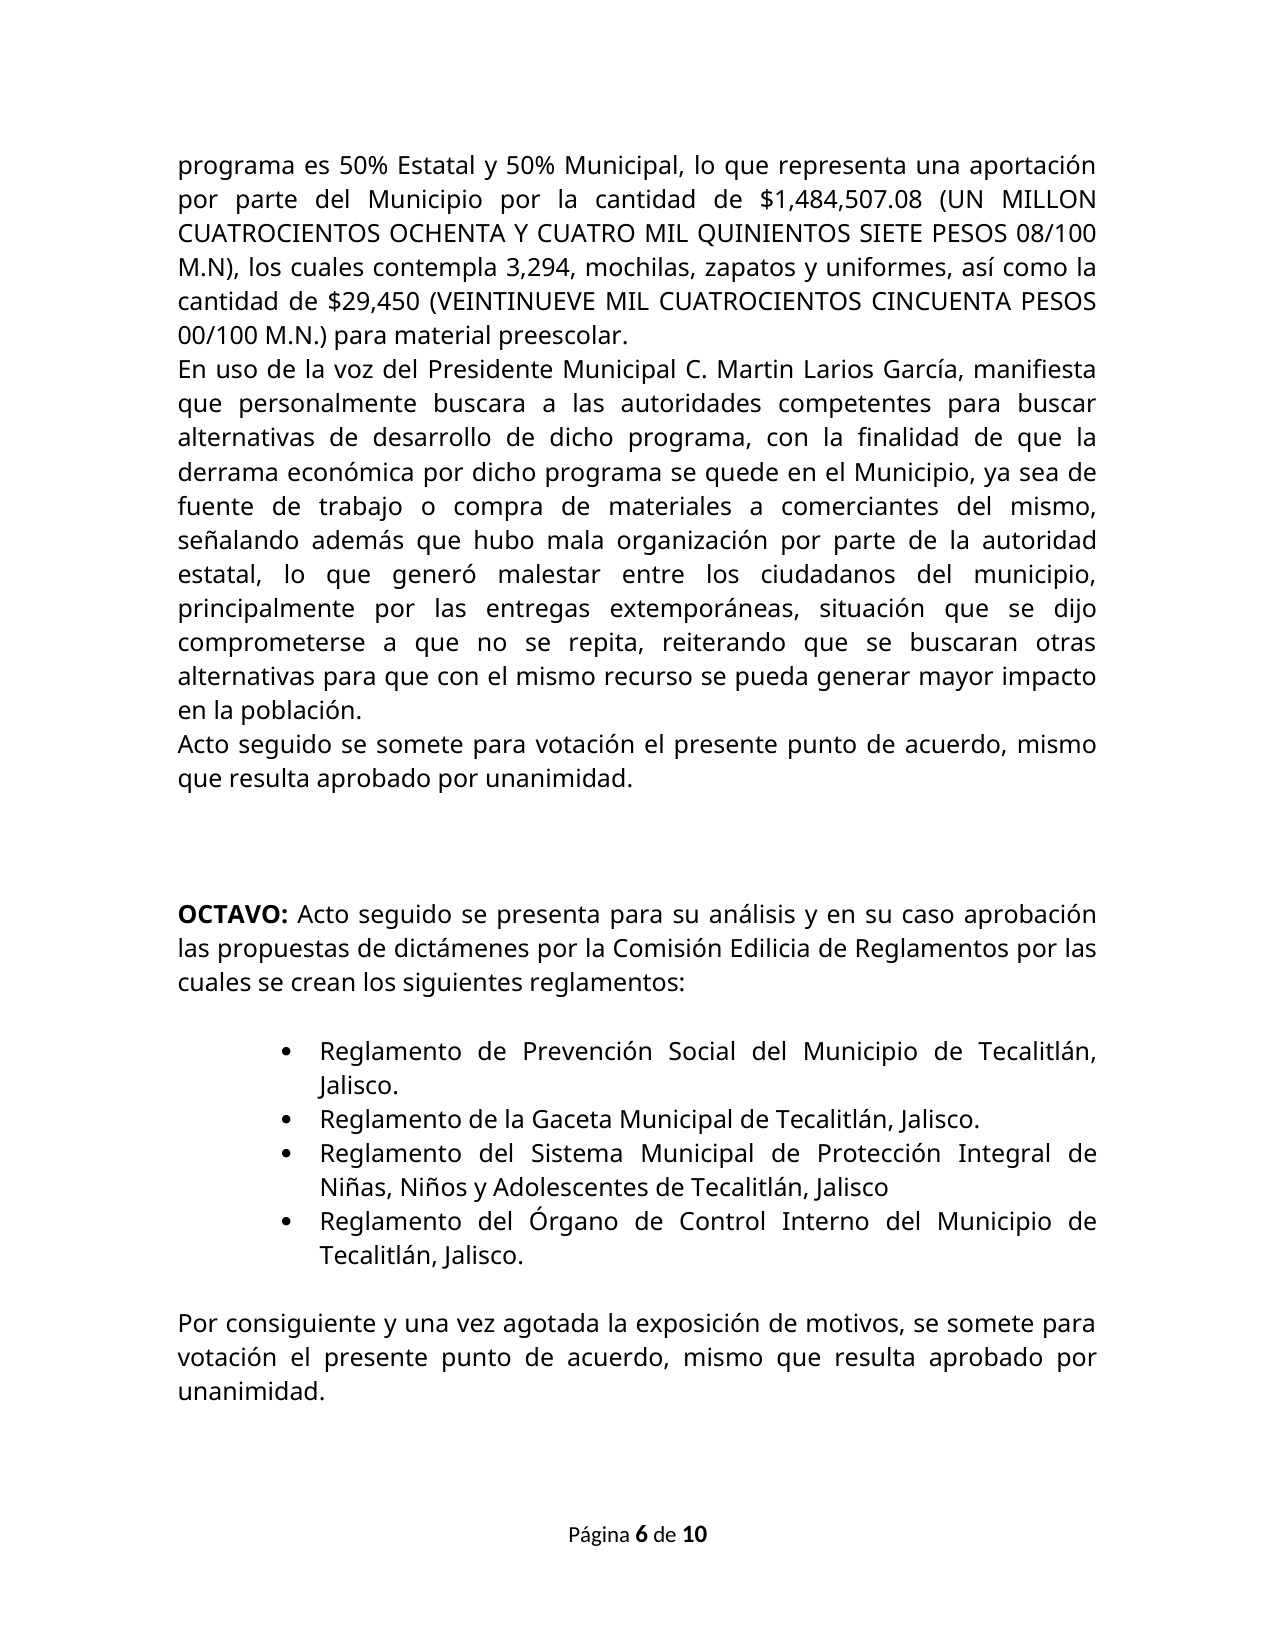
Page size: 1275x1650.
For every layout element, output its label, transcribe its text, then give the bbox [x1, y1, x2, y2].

text En uso de la voz del Presidente Municipal C. Martin Larios García, manifiesta que personalmente buscara a las autoridades competentes para buscar alternativas de desarrollo de dicho programa, con la finalidad de que la derrama económica por dicho programa se quede en el Municipio, ya sea de fuente de trabajo o compra de materiales a comerciantes del mismo, señalando además que hubo mala organización por parte de la autoridad estatal, lo que generó malestar entre los ciudadanos del municipio, principalmente por las entregas extemporáneas, situación que se dijo comprometerse a que no se repita, reiterando que se buscaran otras alternativas para que con el mismo recurso se pueda generar mayor impacto en la población. [177, 352, 1098, 727]
text Acto seguido se somete para votación el presente punto de acuerdo, mismo que resulta aprobado por unanimidad. [177, 727, 1098, 795]
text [177, 148, 1098, 352]
text Por consiguiente y una vez agotada la exposición de motivos, se somete para votación el presente punto de acuerdo, mismo que resulta aprobado por unanimidad. [177, 1306, 1098, 1408]
list Reglamento de Prevención Social del Municipio de Tecalitlán, Jalisco. [282, 1033, 1098, 1101]
list Reglamento del Órgano de Control Interno del Municipio de Tecalitlán, Jalisco. [282, 1203, 1098, 1272]
text OCTAVO: Acto seguido se presenta para su análisis y en su caso aprobación las propuestas de dictámenes por la Comisión Edilicia de Reglamentos por las cuales se crean los siguientes reglamentos: [177, 897, 1098, 999]
list Reglamento del Sistema Municipal de Protección Integral de Niñas, Niños y Adolescentes de Tecalitlán, Jalisco [282, 1135, 1098, 1203]
list Reglamento de la Gaceta Municipal de Tecalitlán, Jalisco. [282, 1101, 1098, 1135]
